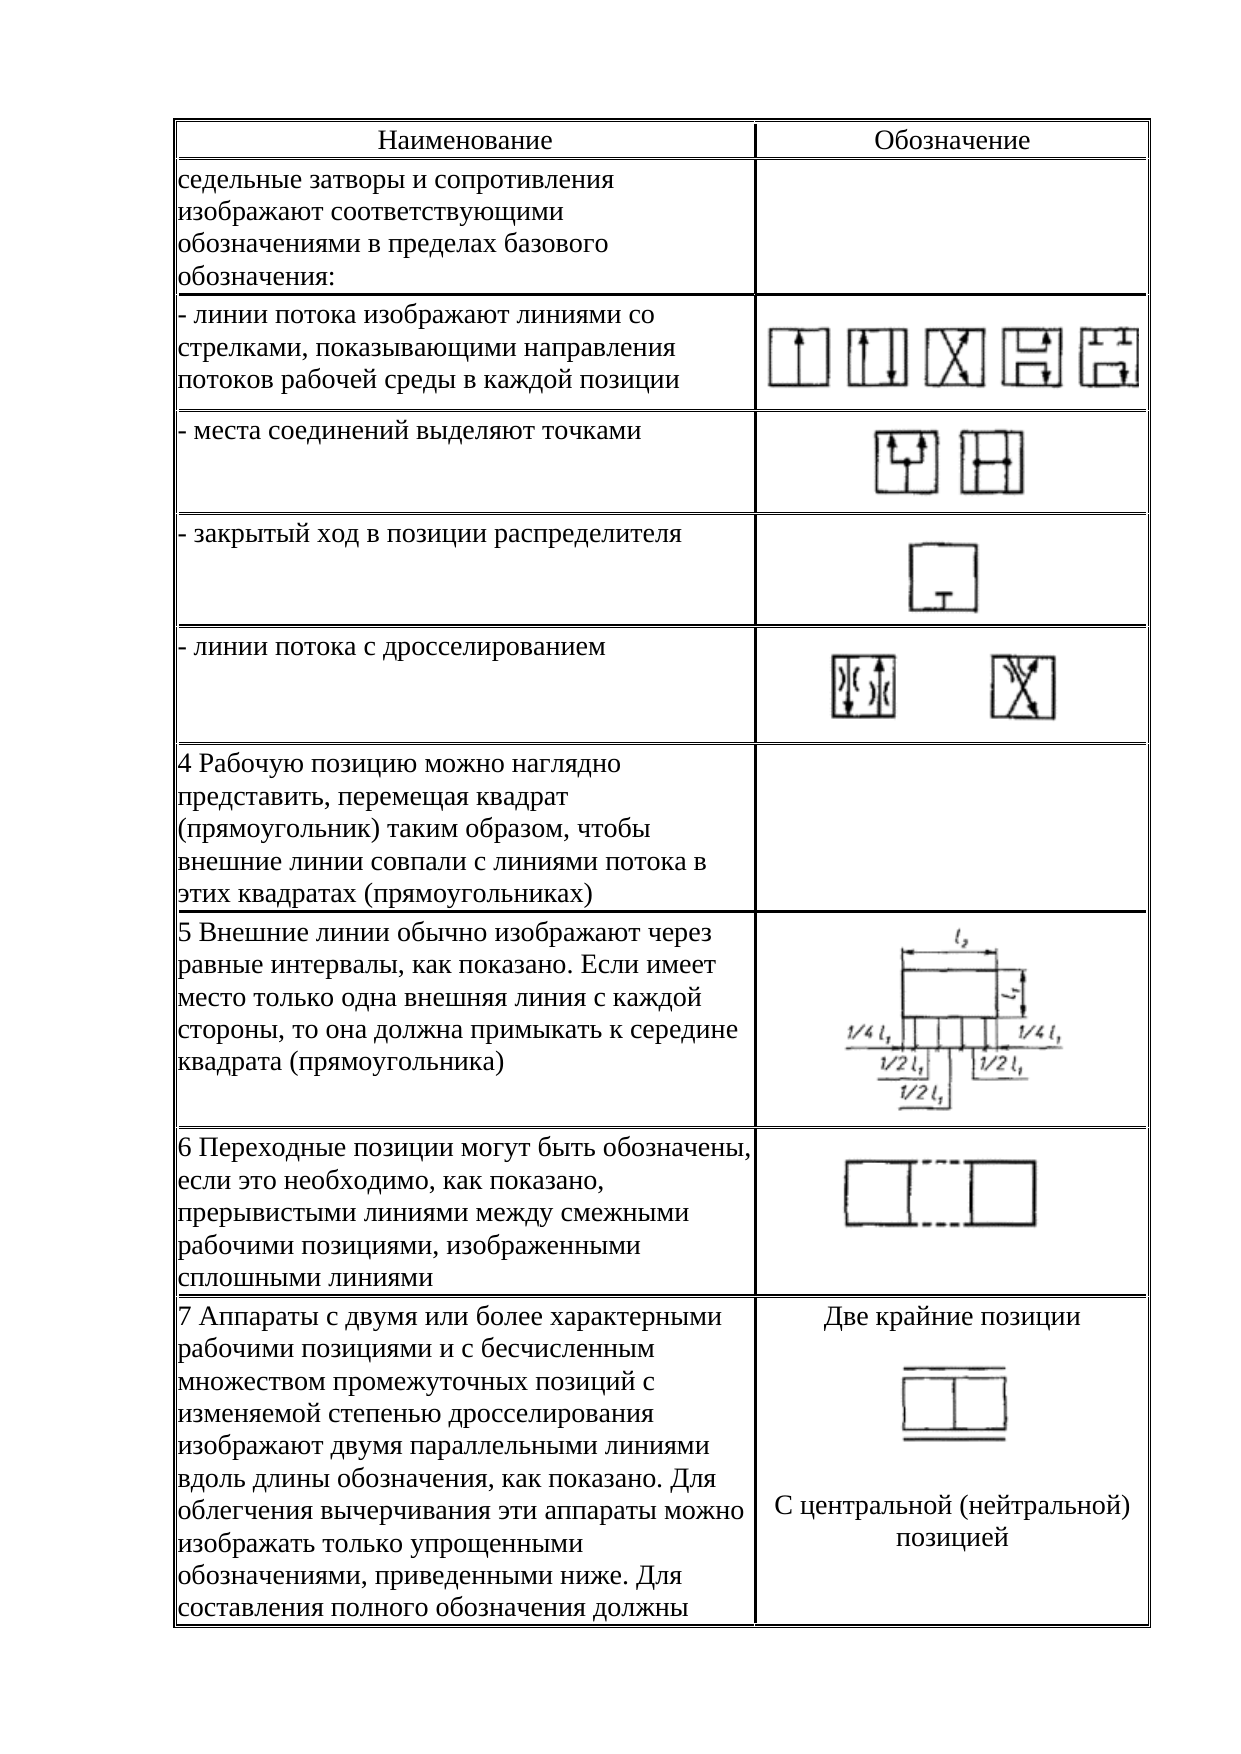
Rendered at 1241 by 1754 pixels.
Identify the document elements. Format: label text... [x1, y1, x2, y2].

table_cell 4 Рабочую позицию можно наглядно представить, перемещая квадрат (прямоугольник) таким образом, чтобы внешние линии совпали с линиями потока в этих квадратах (прямоугольниках) [175, 742, 755, 910]
table_cell [755, 512, 1149, 624]
picture [829, 914, 1075, 1125]
table_cell [757, 624, 1148, 742]
table_cell - линии потока изображают линиями со стрелками, показывающими направления потоков рабочей среды в каждой позиции [175, 293, 754, 408]
picture [866, 1360, 1039, 1459]
table_cell [757, 293, 1149, 408]
picture [765, 297, 1139, 407]
table_cell [755, 157, 1149, 293]
table_cell [755, 742, 1149, 910]
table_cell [177, 1294, 755, 1624]
picture [824, 1130, 1081, 1262]
table_cell [757, 910, 1148, 1126]
picture [843, 413, 1061, 511]
picture [868, 516, 1036, 623]
table_cell 6 Переходные позиции могут быть обозначены, если это необходимо, как показано, прерывистыми линиями между смежными рабочими позициями, изображенными сплошными линиями [175, 1126, 755, 1294]
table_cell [755, 1294, 1148, 1624]
table_header Наименование [177, 120, 755, 157]
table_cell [175, 157, 755, 293]
table_header Обозначение [755, 122, 1148, 157]
table_cell - места соединений выделяют точками [177, 409, 754, 512]
table_cell [757, 409, 1148, 512]
table_cell [755, 1126, 1149, 1294]
table_cell 5 Внешние линии обычно изображают через равные интервалы, как показано. Если имеет место только одна внешняя линия с каждой стороны, то она должна примыкать к середине квадрата (прямоугольника) [177, 910, 754, 1126]
table_cell - закрытый ход в позиции распределителя [175, 512, 755, 624]
table_cell - линии потока с дросселированием [177, 624, 754, 742]
picture [808, 629, 1097, 741]
